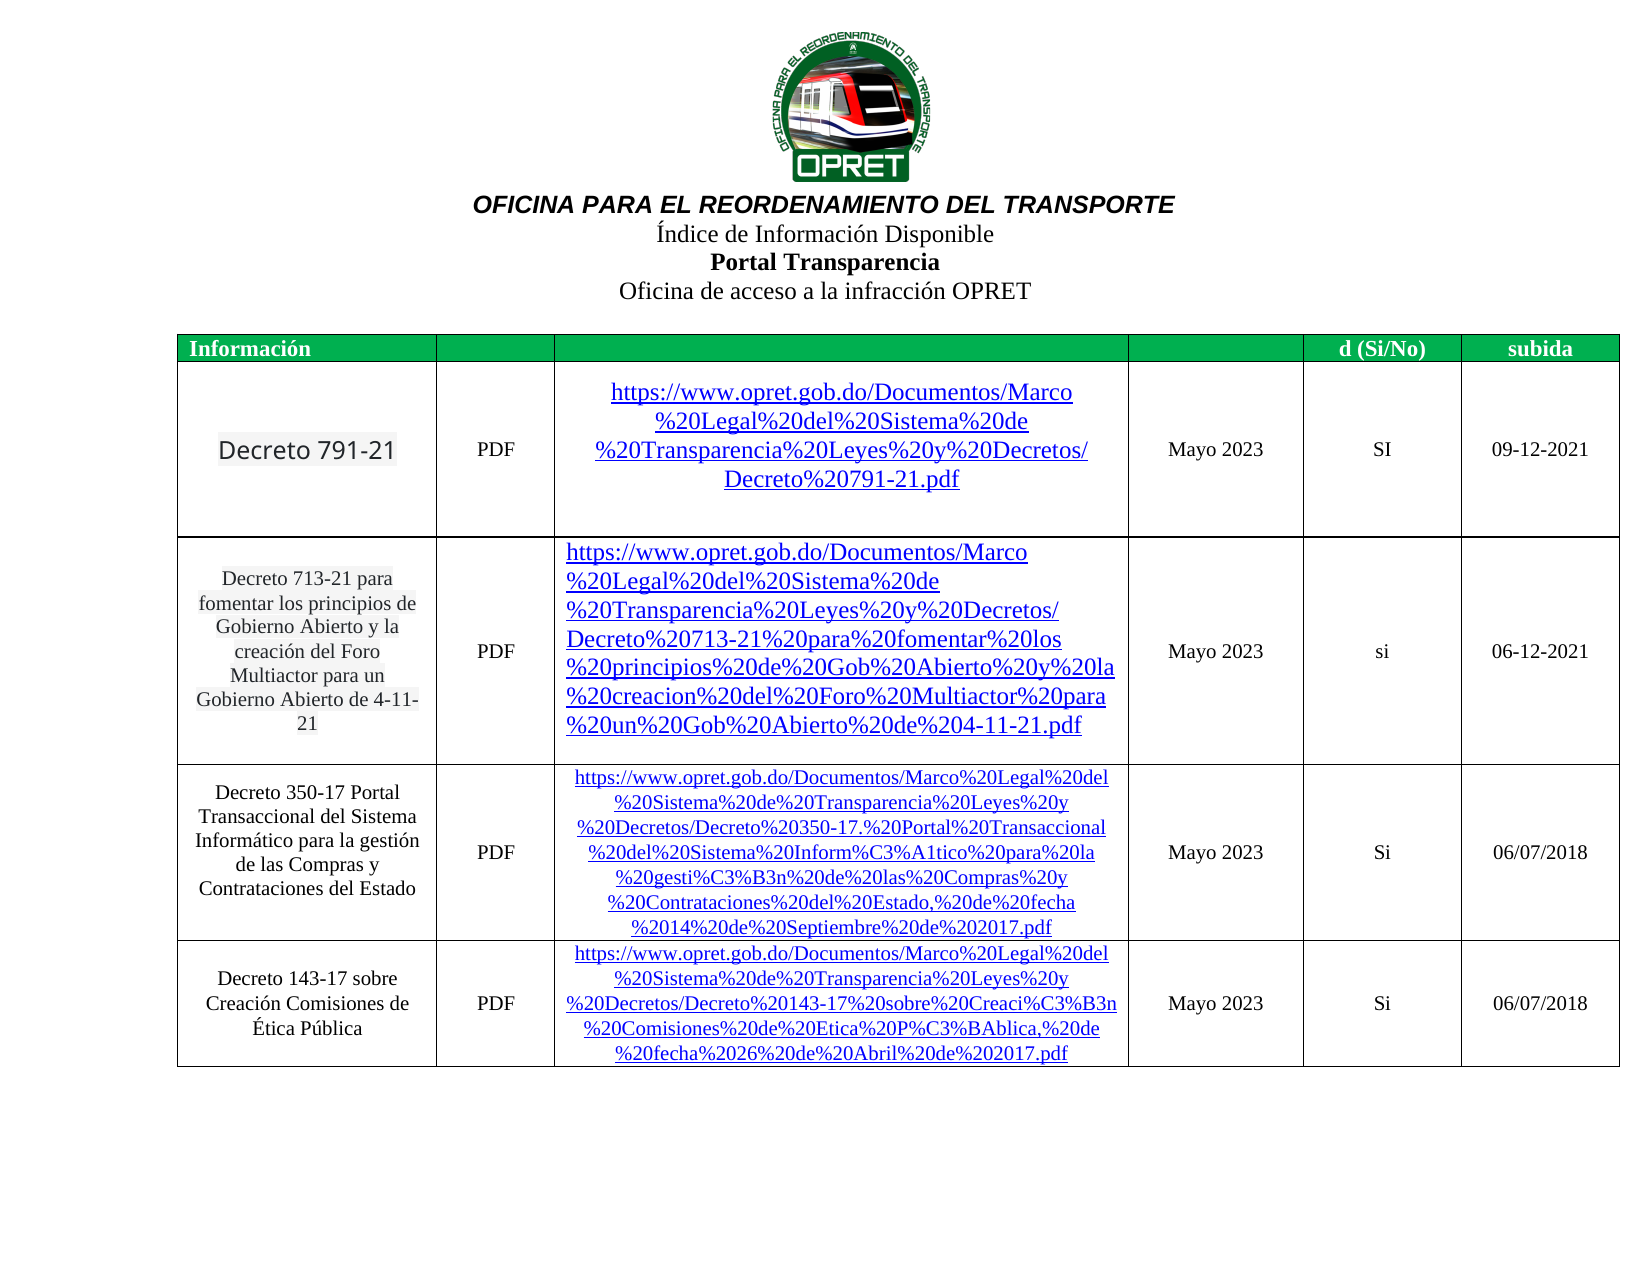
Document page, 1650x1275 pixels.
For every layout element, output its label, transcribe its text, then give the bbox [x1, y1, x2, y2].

table_header Documento / Información [178, 335, 436, 361]
picture [772, 32, 930, 182]
table_cell 06/07/2018 [1462, 941, 1619, 1066]
table_header Fecha [1129, 335, 1303, 361]
table_header Enlace [555, 335, 1128, 361]
table_cell PDF [437, 765, 554, 940]
table_cell Si [1304, 765, 1461, 940]
table_cell https://www.opret.gob.do/Documentos/Marco%20Legal%20del%20Sistema%20de%20Transparencia%20Leyes%20y%20Decretos/Decreto%20350-17.%20Portal%20Transaccional%20del%20Sistema%20Inform%C3%A1tico%20para%20la%20gesti%C3%B3n%20de%20las%20Compras%20y%20Contrataciones%20del%20Estado,%20de%20fecha%2014%20de%20Septiembre%20de%202017.pdf [555, 765, 1128, 940]
table_cell Si [1304, 941, 1461, 1066]
table_cell PDF [437, 362, 554, 536]
table_cell Decreto 350-17 Portal Transaccional del Sistema Informático para la gestión de las Compras y Contrataciones del Estado [178, 765, 436, 940]
table_cell Mayo 2023 [1129, 362, 1303, 536]
table_cell Decreto 713-21 para fomentar los principios de Gobierno Abierto y la creación del Foro Multiactor para un Gobierno Abierto de 4-11-21 [178, 538, 436, 764]
table_cell 06-12-2021 [1462, 538, 1619, 764]
table_header Fecha de subida [1462, 335, 1619, 361]
table_cell 06/07/2018 [1462, 765, 1619, 940]
table_cell https://www.opret.gob.do/Documentos/Marco%20Legal%20del%20Sistema%20de%20Transparencia%20Leyes%20y%20Decretos/Decreto%20791-21.pdf [555, 362, 1128, 536]
table_cell Mayo 2023 [1129, 941, 1303, 1066]
table_cell Decreto 143-17 sobre Creación Comisiones de Ética Pública [178, 941, 436, 1066]
table_cell 09-12-2021 [1462, 362, 1619, 536]
table_cell Decreto 791-21 [178, 362, 436, 536]
table_cell PDF [437, 941, 554, 1066]
table_cell SI [1304, 362, 1461, 536]
table_cell Mayo 2023 [1129, 765, 1303, 940]
table_cell https://www.opret.gob.do/Documentos/Marco%20Legal%20del%20Sistema%20de%20Transparencia%20Leyes%20y%20Decretos/Decreto%20713-21%20para%20fomentar%20los%20principios%20de%20Gob%20Abierto%20y%20la%20creacion%20del%20Foro%20Multiactor%20para%20un%20Gob%20Abierto%20de%204-11-21.pdf [555, 538, 1128, 764]
table_header Formato [437, 335, 554, 361]
table_cell Mayo 2023 [1129, 538, 1303, 764]
table_header Disponibilidad (Si/No) [1304, 335, 1461, 361]
table_cell PDF [437, 538, 554, 764]
table_cell https://www.opret.gob.do/Documentos/Marco%20Legal%20del%20Sistema%20de%20Transparencia%20Leyes%20y%20Decretos/Decreto%20143-17%20sobre%20Creaci%C3%B3n%20Comisiones%20de%20Etica%20P%C3%BAblica,%20de%20fecha%2026%20de%20Abril%20de%202017.pdf [555, 941, 1128, 1066]
table_cell si [1304, 538, 1461, 764]
